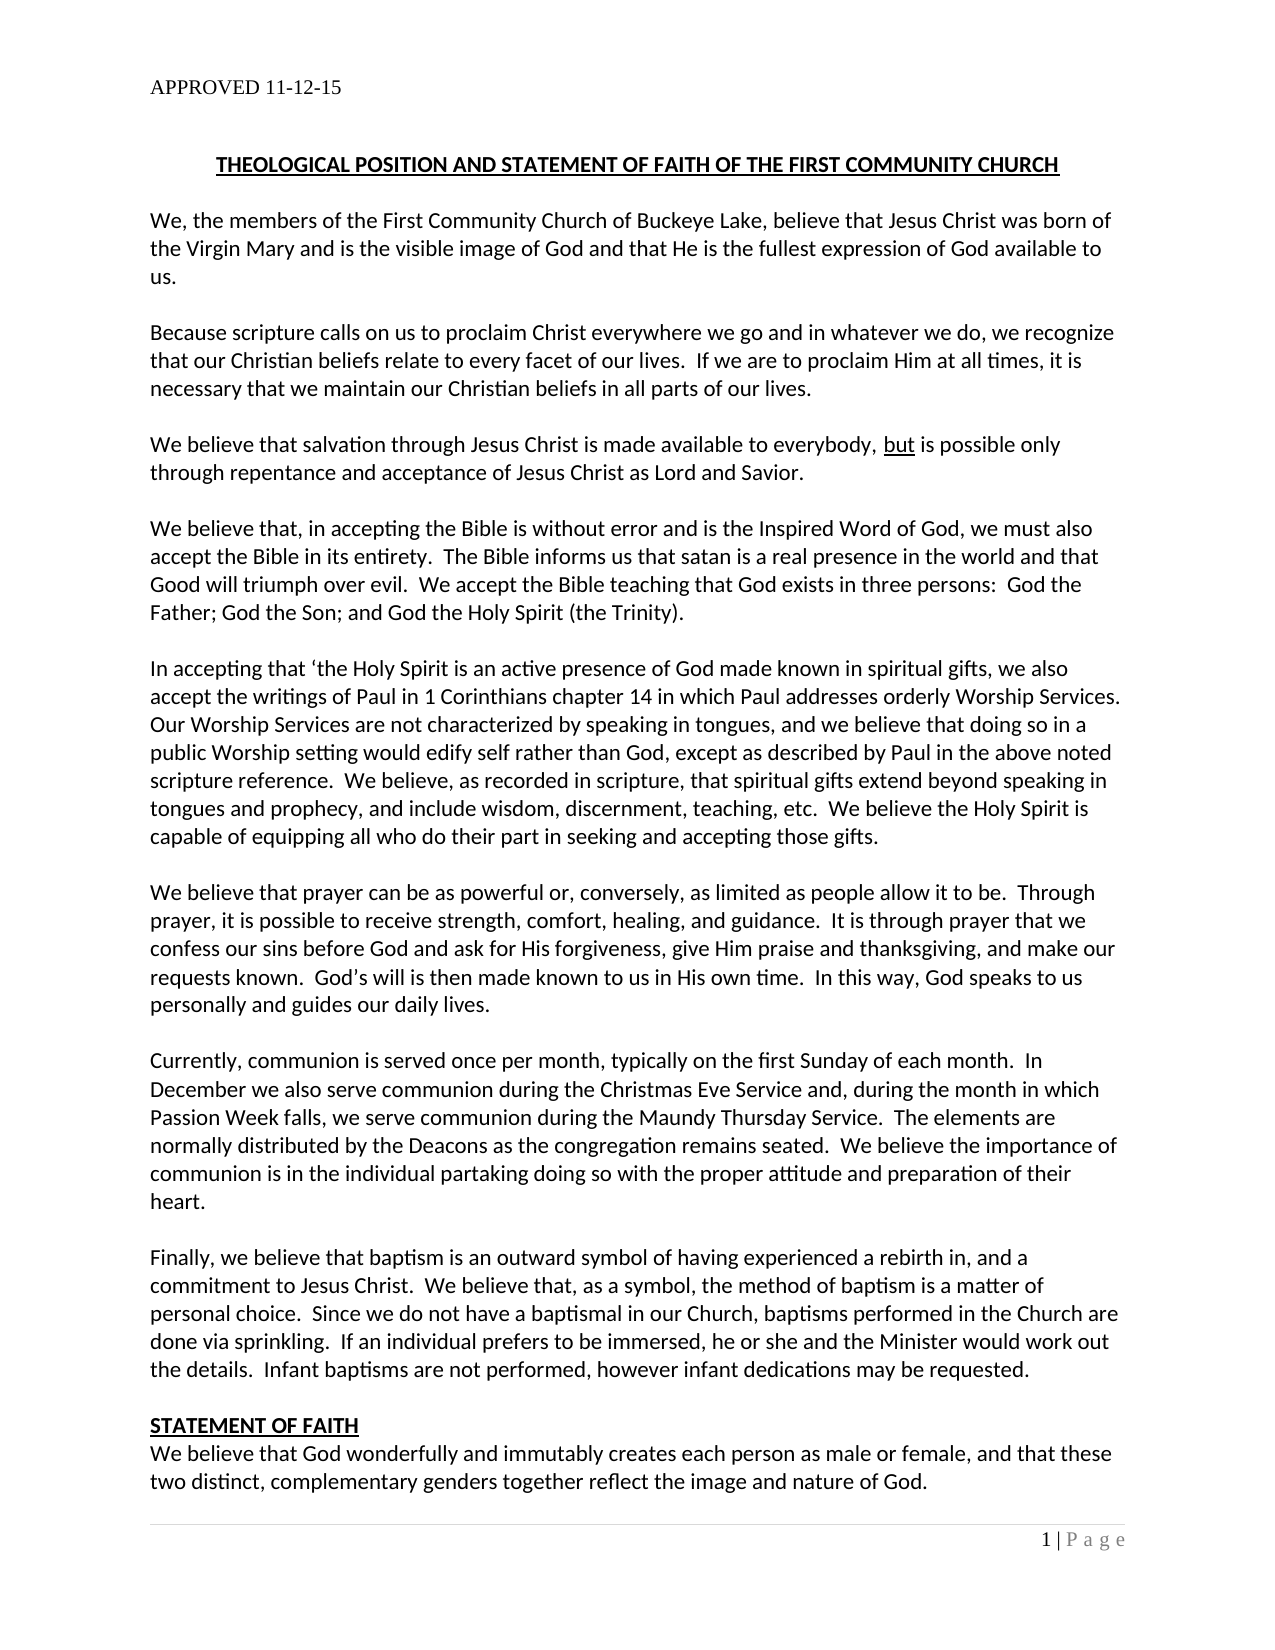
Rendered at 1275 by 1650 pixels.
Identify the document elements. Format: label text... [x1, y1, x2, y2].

text In accepting that ‘the Holy Spirit is an active presence of God made known in spiritual gifts, we also accept the writings of Paul in 1 Corinthians chapter 14 in which Paul addresses orderly Worship Services. Our Worship Services are not characterized by speaking in tongues, and we believe that doing so in a public Worship setting would edify self rather than God, except as described by Paul in the above noted scripture reference. We believe, as recorded in scripture, that spiritual gifts extend beyond speaking in tongues and prophecy, and include wisdom, discernment, teaching, etc. We believe the Holy Spirit is capable of equipping all who do their part in seeking and accepting those gifts. [150, 654, 1125, 851]
text Because scripture calls on us to proclaim Christ everywhere we go and in whatever we do, we recognize that our Christian beliefs relate to every facet of our lives. If we are to proclaim Him at all times, it is necessary that we maintain our Christian beliefs in all parts of our lives. [150, 318, 1125, 402]
text We believe that salvation through Jesus Christ is made available to everybody, but is possible only through repentance and acceptance of Jesus Christ as Lord and Savior. [150, 430, 1125, 486]
text We believe that prayer can be as powerful or, conversely, as limited as people allow it to be. Through prayer, it is possible to receive strength, comfort, healing, and guidance. It is through prayer that we confess our sins before God and ask for His forgiveness, give Him praise and thanksgiving, and make our requests known. God’s will is then made known to us in His own time. In this way, God speaks to us personally and guides our daily lives. [150, 878, 1125, 1019]
text STATEMENT OF FAITH [150, 1411, 1125, 1439]
text Currently, communion is served once per month, typically on the first Sunday of each month. In December we also serve communion during the Christmas Eve Service and, during the month in which Passion Week falls, we serve communion during the Maundy Thursday Service. The elements are normally distributed by the Deacons as the congregation remains seated. We believe the importance of communion is in the individual partaking doing so with the proper attitude and preparation of their heart. [150, 1047, 1125, 1215]
text We, the members of the First Community Church of Buckeye Lake, believe that Jesus Christ was born of the Virgin Mary and is the visible image of God and that He is the fullest expression of God available to us. [150, 206, 1125, 290]
subtitle THEOLOGICAL POSITION AND STATEMENT OF FAITH OF THE FIRST COMMUNITY CHURCH [150, 150, 1125, 178]
text We believe that God wonderfully and immutably creates each person as male or female, and that these two distinct, complementary genders together reflect the image and nature of God. [150, 1439, 1125, 1495]
text Finally, we believe that baptism is an outward symbol of having experienced a rebirth in, and a commitment to Jesus Christ. We believe that, as a symbol, the method of baptism is a matter of personal choice. Since we do not have a baptismal in our Church, baptisms performed in the Church are done via sprinkling. If an individual prefers to be immersed, he or she and the Minister would work out the details. Infant baptisms are not performed, however infant dedications may be requested. [150, 1243, 1125, 1383]
text We believe that, in accepting the Bible is without error and is the Inspired Word of God, we must also accept the Bible in its entirety. The Bible informs us that satan is a real presence in the world and that Good will triumph over evil. We accept the Bible teaching that God exists in three persons: God the Father; God the Son; and God the Holy Spirit (the Trinity). [150, 514, 1125, 626]
